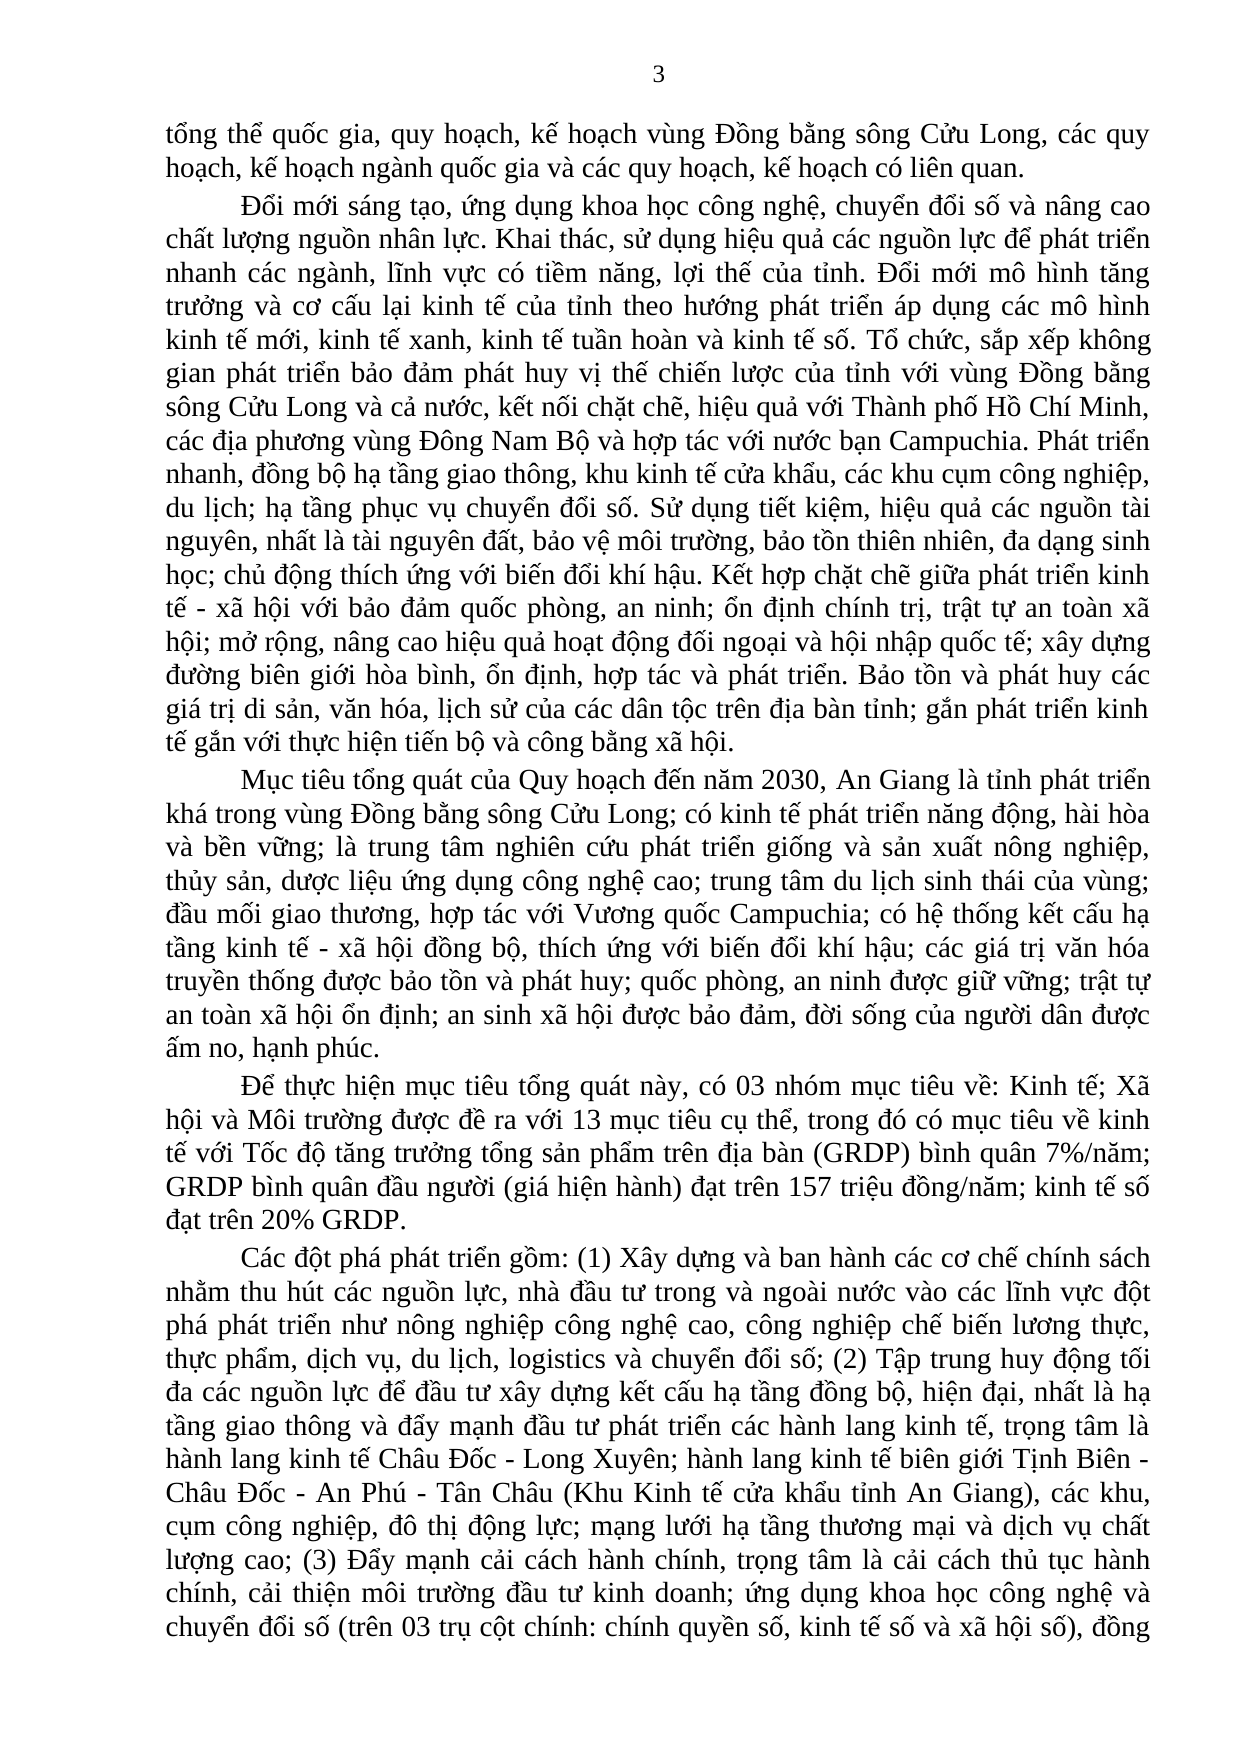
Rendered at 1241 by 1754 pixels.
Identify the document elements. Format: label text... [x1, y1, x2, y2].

text Để thực hiện mục tiêu tổng quát này, có 03 nhóm mục tiêu về: Kinh tế; Xã hội và Môi trường được đề ra với 13 mục tiêu cụ thể, trong đó có mục tiêu về kinh tế với Tốc độ tăng trưởng tổng sản phẩm trên địa bàn (GRDP) bình quân 7%/năm; GRDP bình quân đầu người (giá hiện hành) đạt trên 157 triệu đồng/năm; kinh tế số đạt trên 20% GRDP. [165, 1068, 1152, 1236]
text Mục tiêu tổng quát của Quy hoạch đến năm 2030, An Giang là tỉnh phát triển khá trong vùng Đồng bằng sông Cửu Long; có kinh tế phát triển năng động, hài hòa và bền vững; là trung tâm nghiên cứu phát triển giống và sản xuất nông nghiệp, thủy sản, dược liệu ứng dụng công nghệ cao; trung tâm du lịch sinh thái của vùng; đầu mối giao thương, hợp tác với Vương quốc Campuchia; có hệ thống kết cấu hạ tầng kinh tế - xã hội đồng bộ, thích ứng với biến đổi khí hậu; các giá trị văn hóa truyền thống được bảo tồn và phát huy; quốc phòng, an ninh được giữ vững; trật tự an toàn xã hội ổn định; an sinh xã hội được bảo đảm, đời sống của người dân được ấm no, hạnh phúc. [165, 762, 1152, 1064]
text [165, 1240, 1152, 1643]
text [165, 117, 1152, 184]
text Đổi mới sáng tạo, ứng dụng khoa học công nghệ, chuyển đổi số và nâng cao chất lượng nguồn nhân lực. Khai thác, sử dụng hiệu quả các nguồn lực để phát triển nhanh các ngành, lĩnh vực có tiềm năng, lợi thế của tỉnh. Đổi mới mô hình tăng trưởng và cơ cấu lại kinh tế của tỉnh theo hướng phát triển áp dụng các mô hình kinh tế mới, kinh tế xanh, kinh tế tuần hoàn và kinh tế số. Tổ chức, sắp xếp không gian phát triển bảo đảm phát huy vị thế chiến lược của tỉnh với vùng Đồng bằng sông Cửu Long và cả nước, kết nối chặt chẽ, hiệu quả với Thành phố Hồ Chí Minh, các địa phương vùng Đông Nam Bộ và hợp tác với nước bạn Campuchia. Phát triển nhanh, đồng bộ hạ tầng giao thông, khu kinh tế cửa khẩu, các khu cụm công nghiệp, du lịch; hạ tầng phục vụ chuyển đổi số. Sử dụng tiết kiệm, hiệu quả các nguồn tài nguyên, nhất là tài nguyên đất, bảo vệ môi trường, bảo tồn thiên nhiên, đa dạng sinh học; chủ động thích ứng với biến đổi khí hậu. Kết hợp chặt chẽ giữa phát triển kinh tế - xã hội với bảo đảm quốc phòng, an ninh; ổn định chính trị, trật tự an toàn xã hội; mở rộng, nâng cao hiệu quả hoạt động đối ngoại và hội nhập quốc tế; xây dựng đường biên giới hòa bình, ổn định, hợp tác và phát triển. Bảo tồn và phát huy các giá trị di sản, văn hóa, lịch sử của các dân tộc trên địa bàn tỉnh; gắn phát triển kinh tế gắn với thực hiện tiến bộ và công bằng xã hội. [165, 188, 1152, 758]
